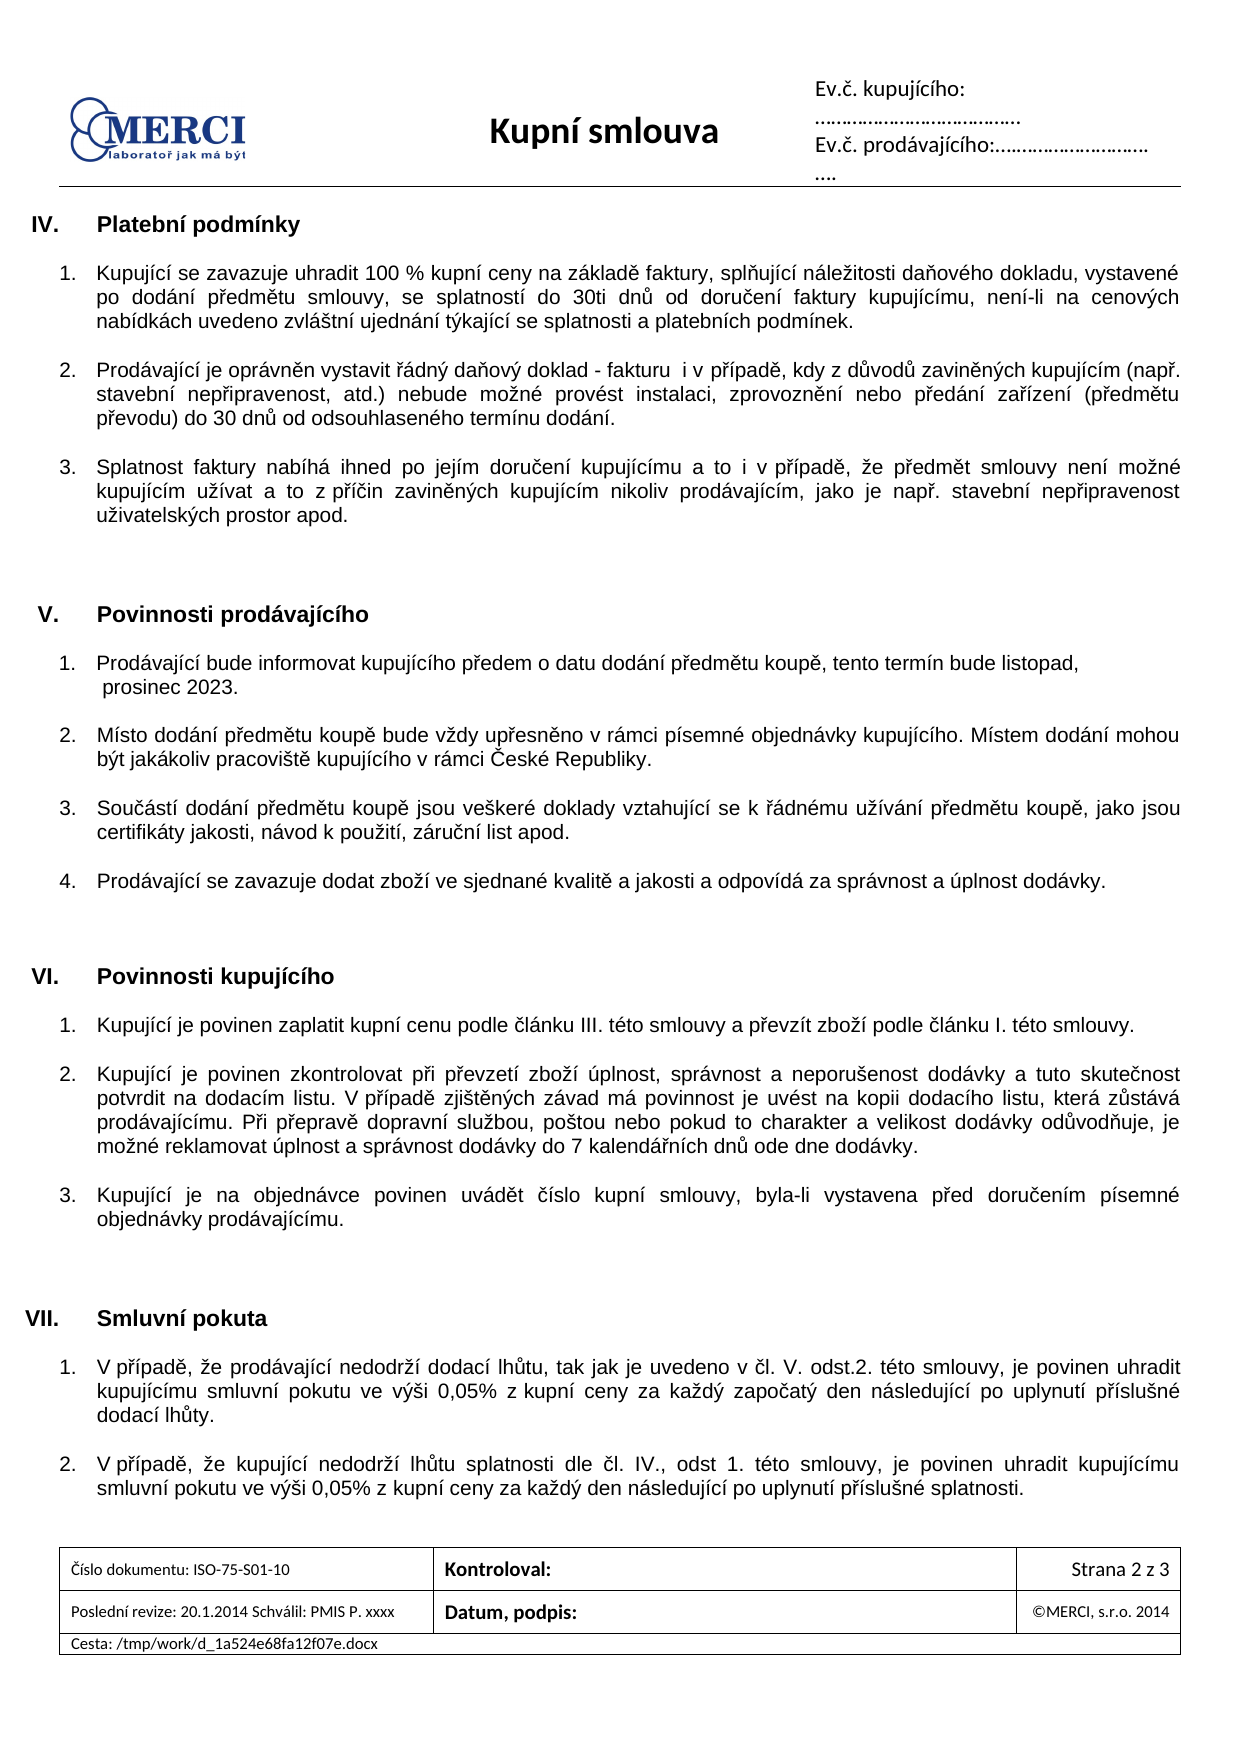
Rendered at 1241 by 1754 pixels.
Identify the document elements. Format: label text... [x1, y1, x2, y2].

list Součástí dodání předmětu koupě jsou veškeré doklady vztahující se k řádnému užívání předmětu koupě, jako jsou certifikáty jakosti, návod k použití, záruční list apod. [59, 796, 1181, 844]
subtitle Povinnosti prodávajícího [59, 601, 1181, 627]
list Prodávající se zavazuje dodat zboží ve sjednané kvalitě a jakosti a odpovídá za správnost a úplnost dodávky. [59, 869, 1181, 893]
list Kupující je povinen zaplatit kupní cenu podle článku III. této smlouvy a převzít zboží podle článku I. této smlouvy. [59, 1013, 1181, 1037]
list V případě, že prodávající nedodrží dodací lhůtu, tak jak je uvedeno v čl. V. odst.2. této smlouvy, je povinen uhradit kupujícímu smluvní pokutu ve výši 0,05% z kupní ceny za každý započatý den následující po uplynutí příslušné dodací lhůty. [59, 1355, 1181, 1427]
list prosinec 2023. [96, 675, 1181, 699]
picture [70, 97, 246, 162]
list V případě, že kupující nedodrží lhůtu splatnosti dle čl. IV., odst 1. této smlouvy, je povinen uhradit kupujícímu smluvní pokutu ve výši 0,05% z kupní ceny za každý den následující po uplynutí příslušné splatnosti. [59, 1452, 1181, 1500]
list Kupující se zavazuje uhradit 100 % kupní ceny na základě faktury, splňující náležitosti daňového dokladu, vystavené po dodání předmětu smlouvy, se splatností do 30ti dnů od doručení faktury kupujícímu, není-li na cenových nabídkách uvedeno zvláštní ujednání týkající se splatnosti a platebních podmínek. [59, 261, 1181, 333]
list Kupující je povinen zkontrolovat při převzetí zboží úplnost, správnost a neporušenost dodávky a tuto skutečnost potvrdit na dodacím listu. V případě zjištěných závad má povinnost je uvést na kopii dodacího listu, která zůstává prodávajícímu. Při přepravě dopravní službou, poštou nebo pokud to charakter a velikost dodávky odůvodňuje, je možné reklamovat úplnost a správnost dodávky do 7 kalendářních dnů ode dne dodávky. [59, 1062, 1181, 1158]
list Splatnost faktury nabíhá ihned po jejím doručení kupujícímu a to i v případě, že předmět smlouvy není možné kupujícím užívat a to z příčin zaviněných kupujícím nikoliv prodávajícím, jako je např. stavební nepřipravenost uživatelských prostor apod. [59, 455, 1181, 527]
list Kupující je na objednávce povinen uvádět číslo kupní smlouvy, byla-li vystavena před doručením písemné objednávky prodávajícímu. [59, 1183, 1181, 1231]
list Prodávající je oprávněn vystavit řádný daňový doklad - fakturu i v případě, kdy z důvodů zaviněných kupujícím (např. stavební nepřipravenost, atd.) nebude možné provést instalaci, zprovoznění nebo předání zařízení (předmětu převodu) do 30 dnů od odsouhlaseného termínu dodání. [59, 358, 1181, 430]
subtitle Povinnosti kupujícího [59, 963, 1181, 989]
subtitle Platební podmínky [59, 211, 1181, 237]
list Místo dodání předmětu koupě bude vždy upřesněno v rámci písemné objednávky kupujícího. Místem dodání mohou být jakákoliv pracoviště kupujícího v rámci České Republiky. [59, 723, 1181, 771]
list Prodávající bude informovat kupujícího předem o datu dodání předmětu koupě, tento termín bude listopad, [59, 651, 1181, 675]
subtitle Smluvní pokuta [59, 1305, 1181, 1331]
